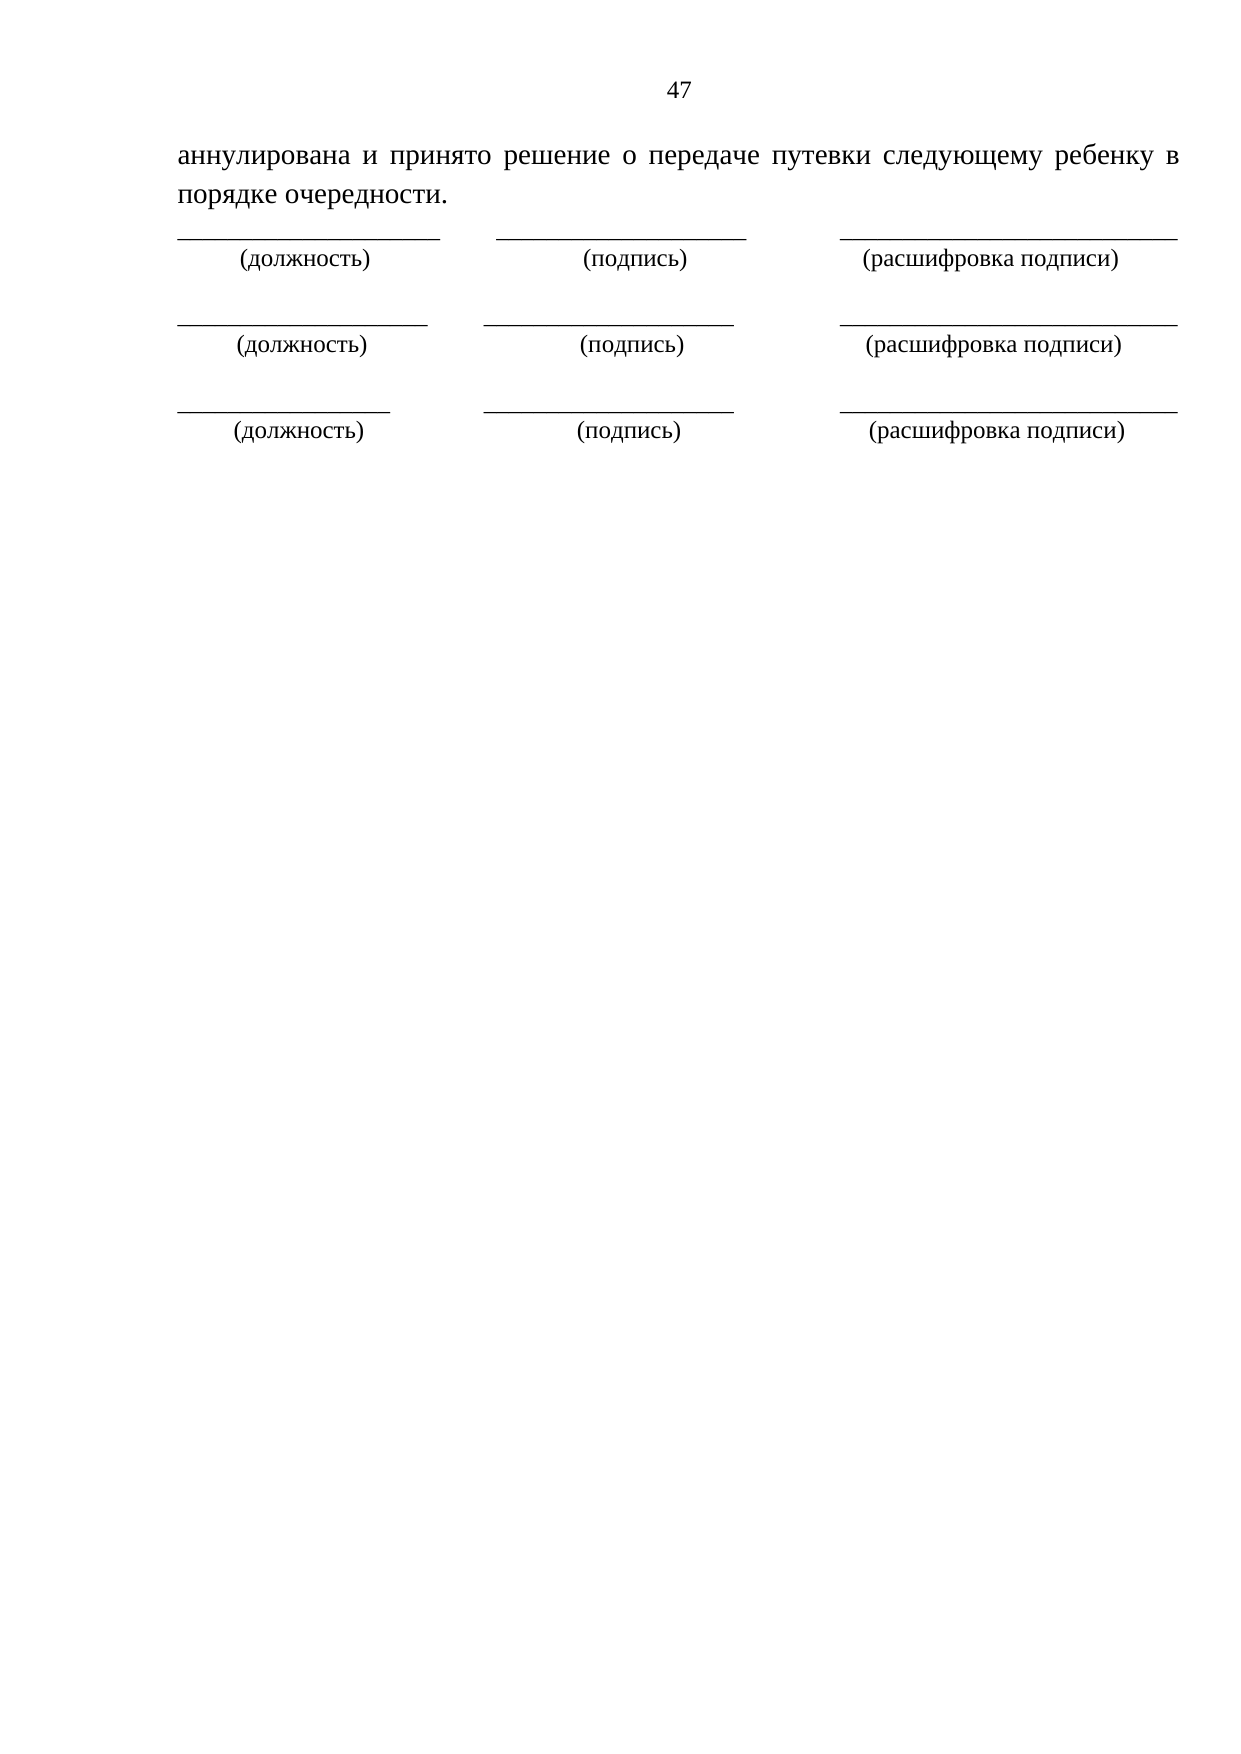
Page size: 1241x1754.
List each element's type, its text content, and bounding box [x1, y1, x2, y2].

text _____________________ ____________________ ___________________________ [177, 214, 1181, 243]
text (должность) (подпись) (расшифровка подписи) [177, 329, 1181, 358]
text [177, 137, 1181, 209]
text (должность) (подпись) (расшифровка подписи) [177, 243, 1181, 272]
text ____________________ ____________________ ___________________________ [177, 301, 1181, 329]
text _________________ ____________________ ___________________________ [177, 387, 1181, 416]
text (должность) (подпись) (расшифровка подписи) [177, 416, 1181, 444]
